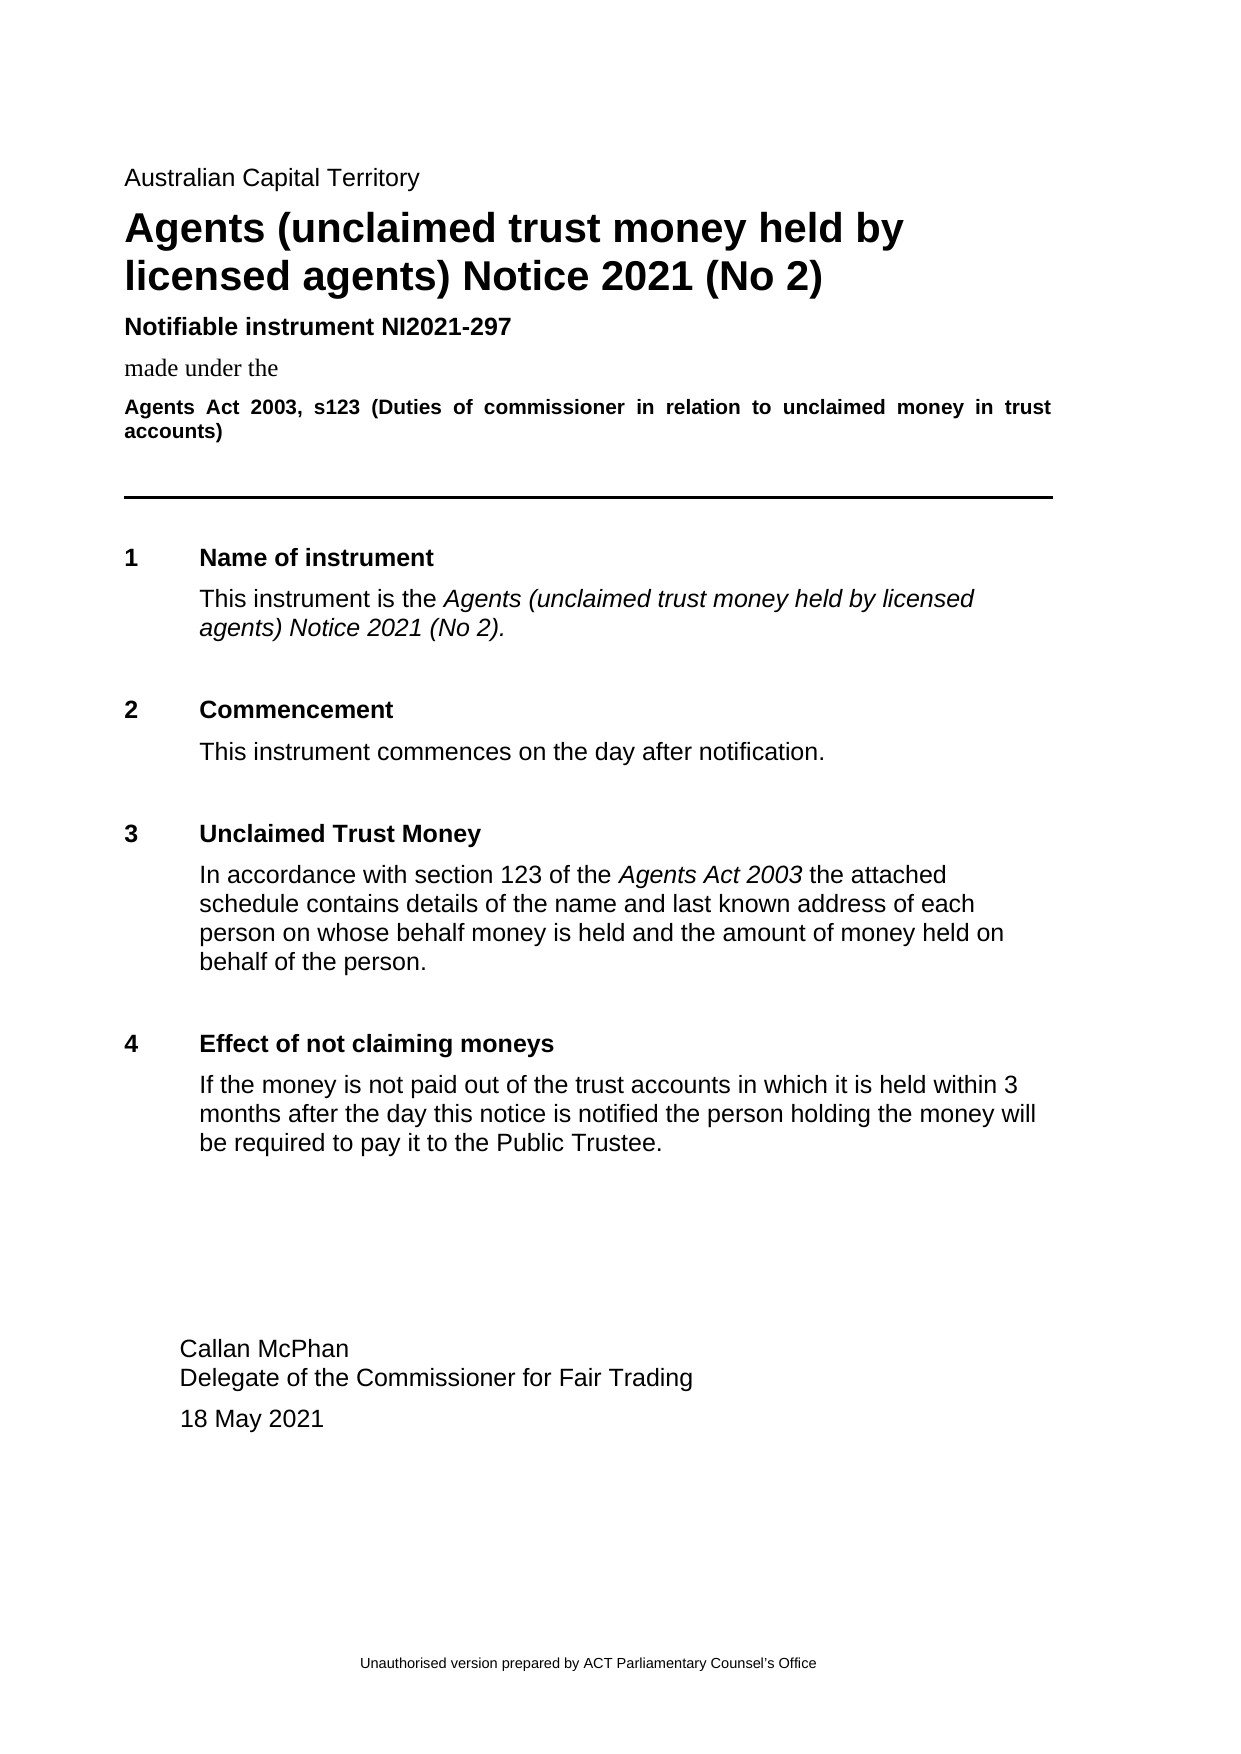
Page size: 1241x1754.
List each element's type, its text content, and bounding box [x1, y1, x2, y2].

text Agents Act 2003, s123 (Duties of commissioner in relation to unclaimed money in trust accounts) [124, 394, 1053, 442]
text 3 Unclaimed Trust Money [124, 819, 1053, 848]
text 4 Effect of not claiming moneys [124, 1029, 1053, 1058]
subtitle In accordance with section 123 of the Agents Act 2003 the attached schedule contains details of the name and last known address of each person on whose behalf money is held and the amount of money held on behalf of the person. [199, 860, 1053, 975]
text 18 May 2021 [124, 1404, 1053, 1433]
text Notifiable instrument NI2021-297 [124, 312, 1053, 341]
text If the money is not paid out of the trust accounts in which it is held within 3 months after the day this notice is notified the person holding the money will be required to pay it to the Public Trustee. [124, 1070, 1053, 1156]
text 1 Name of instrument [124, 543, 1053, 571]
text This instrument commences on the day after notification. [199, 736, 1053, 765]
text Agents (unclaimed trust money held by licensed agents) Notice 2021 (No 2) [124, 204, 1053, 299]
text 2 Commencement [124, 695, 1053, 724]
text Callan McPhan Delegate of the Commissioner for Fair Trading [124, 1334, 1053, 1391]
text made under the [124, 353, 1053, 382]
text This instrument is the Agents (unclaimed trust money held by licensed agents) Notice 2021 (No 2). [199, 584, 1053, 641]
